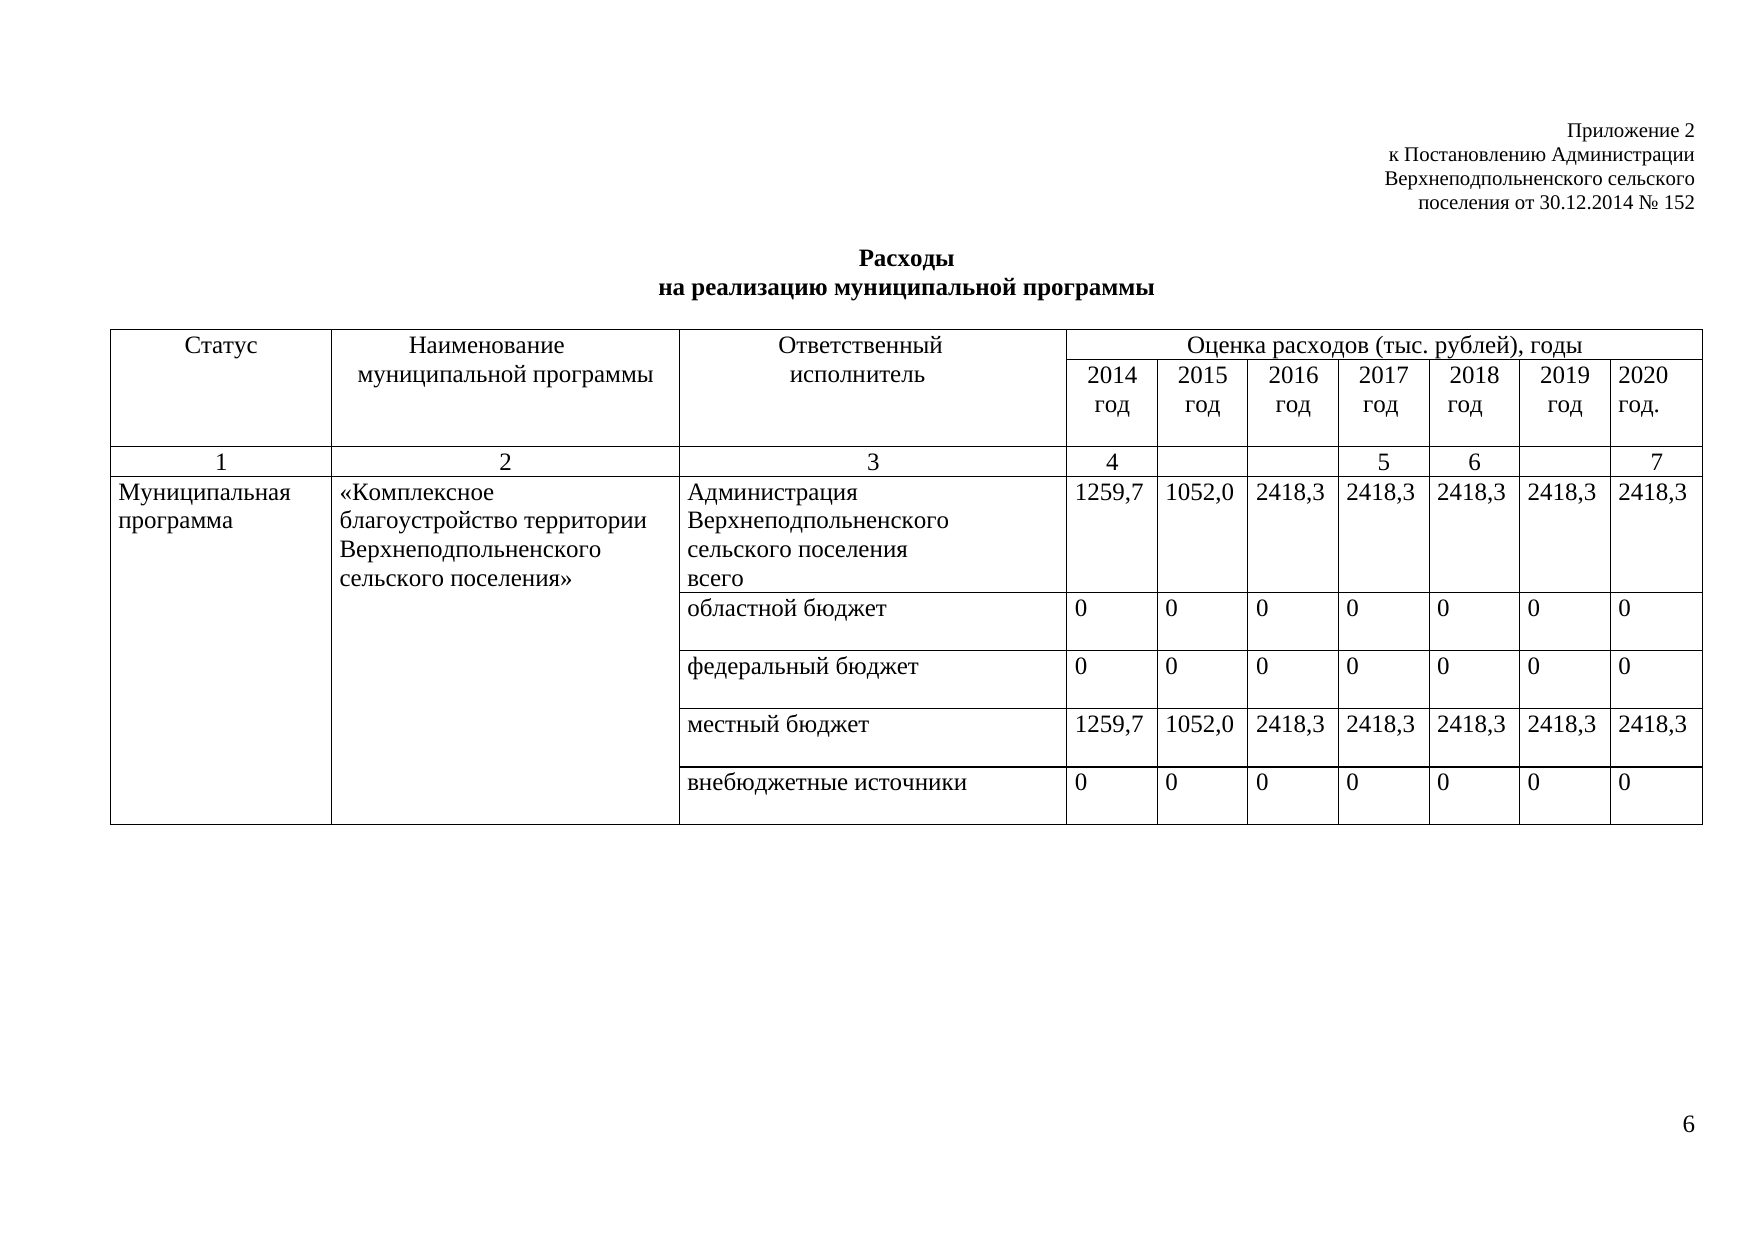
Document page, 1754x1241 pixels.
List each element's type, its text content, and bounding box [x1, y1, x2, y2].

table_header Статус [111, 330, 331, 446]
table_cell 0 [1430, 768, 1519, 824]
table_cell местный бюджет [680, 709, 1066, 766]
table_cell 2418,3 [1520, 709, 1610, 766]
table_cell 0 [1248, 651, 1338, 708]
table_cell 2418,3 [1339, 709, 1429, 766]
table_cell [1248, 447, 1338, 476]
table_cell 2418,3 [1248, 709, 1338, 766]
table_cell 0 [1520, 768, 1610, 824]
table_cell 4 [1067, 447, 1157, 476]
table_cell 2014 год [1067, 360, 1157, 446]
table_cell федеральный бюджет [680, 651, 1066, 708]
table_cell 0 [1339, 651, 1429, 708]
table_cell 0 [1611, 651, 1702, 708]
table_cell [1520, 447, 1610, 476]
table_cell [1158, 447, 1247, 476]
table_cell внебюджетные источники [680, 768, 1066, 824]
table_cell 0 [1430, 593, 1519, 650]
table_cell 2418,3 [1339, 477, 1429, 592]
text Верхнеподпольненского сельского [118, 166, 1695, 190]
table_cell 0 [1067, 593, 1157, 650]
table_cell 2418,3 [1248, 477, 1338, 592]
table_cell 1259,7 [1067, 709, 1157, 766]
table_cell 1052,0 [1158, 477, 1247, 592]
table_cell 2016 год [1248, 360, 1338, 446]
table_cell 0 [1430, 651, 1519, 708]
table_cell 0 [1248, 768, 1338, 824]
table_cell 0 [1520, 651, 1610, 708]
table_cell 2015 год [1158, 360, 1247, 446]
table_cell 2017 год [1339, 360, 1429, 446]
table_cell 7 [1611, 447, 1702, 476]
table_cell 1052,0 [1158, 709, 1247, 766]
table_cell Администрация Верхнеподпольненского сельского поселения всего [680, 477, 1066, 592]
table_cell 2019 год [1520, 360, 1610, 446]
table_cell 0 [1158, 651, 1247, 708]
table_cell 3 [680, 447, 1066, 476]
table_cell 0 [1611, 593, 1702, 650]
table_cell 0 [1611, 768, 1702, 824]
table_cell 0 [1067, 768, 1157, 824]
table_cell 2418,3 [1430, 477, 1519, 592]
table_cell 0 [1520, 593, 1610, 650]
table_cell 2 [332, 447, 679, 476]
table_cell 0 [1067, 651, 1157, 708]
table_cell 1 [111, 447, 331, 476]
table_cell 1259,7 [1067, 477, 1157, 592]
table_cell областной бюджет [680, 593, 1066, 650]
table_cell 2418,3 [1611, 477, 1702, 592]
text к Постановлению Администрации [118, 142, 1695, 166]
table_cell 0 [1248, 593, 1338, 650]
table_cell 0 [1339, 593, 1429, 650]
table_header Ответственный исполнитель [680, 330, 1066, 446]
table_header Оценка расходов (тыс. рублей), годы [1067, 330, 1702, 359]
table_cell 0 [1158, 768, 1247, 824]
text Расходы [118, 243, 1695, 272]
table_header Наименование муниципальной программы [332, 330, 679, 446]
text Приложение 2 [118, 118, 1695, 142]
table_cell 0 [1158, 593, 1247, 650]
table_cell 5 [1339, 447, 1429, 476]
table_cell «Комплексное благоустройство территории Верхнеподпольненского сельского поселения» [332, 477, 679, 824]
table_cell 2418,3 [1430, 709, 1519, 766]
table_cell 2020 год. [1611, 360, 1702, 446]
table_cell Муниципальная программа [111, 477, 331, 824]
table_cell 6 [1430, 447, 1519, 476]
text на реализацию муниципальной программы [118, 272, 1695, 301]
table_cell 2018 год [1430, 360, 1519, 446]
table_cell 0 [1339, 768, 1429, 824]
table_cell 2418,3 [1520, 477, 1610, 592]
text поселения от 30.12.2014 № 152 [118, 190, 1695, 214]
table_cell 2418,3 [1611, 709, 1702, 766]
